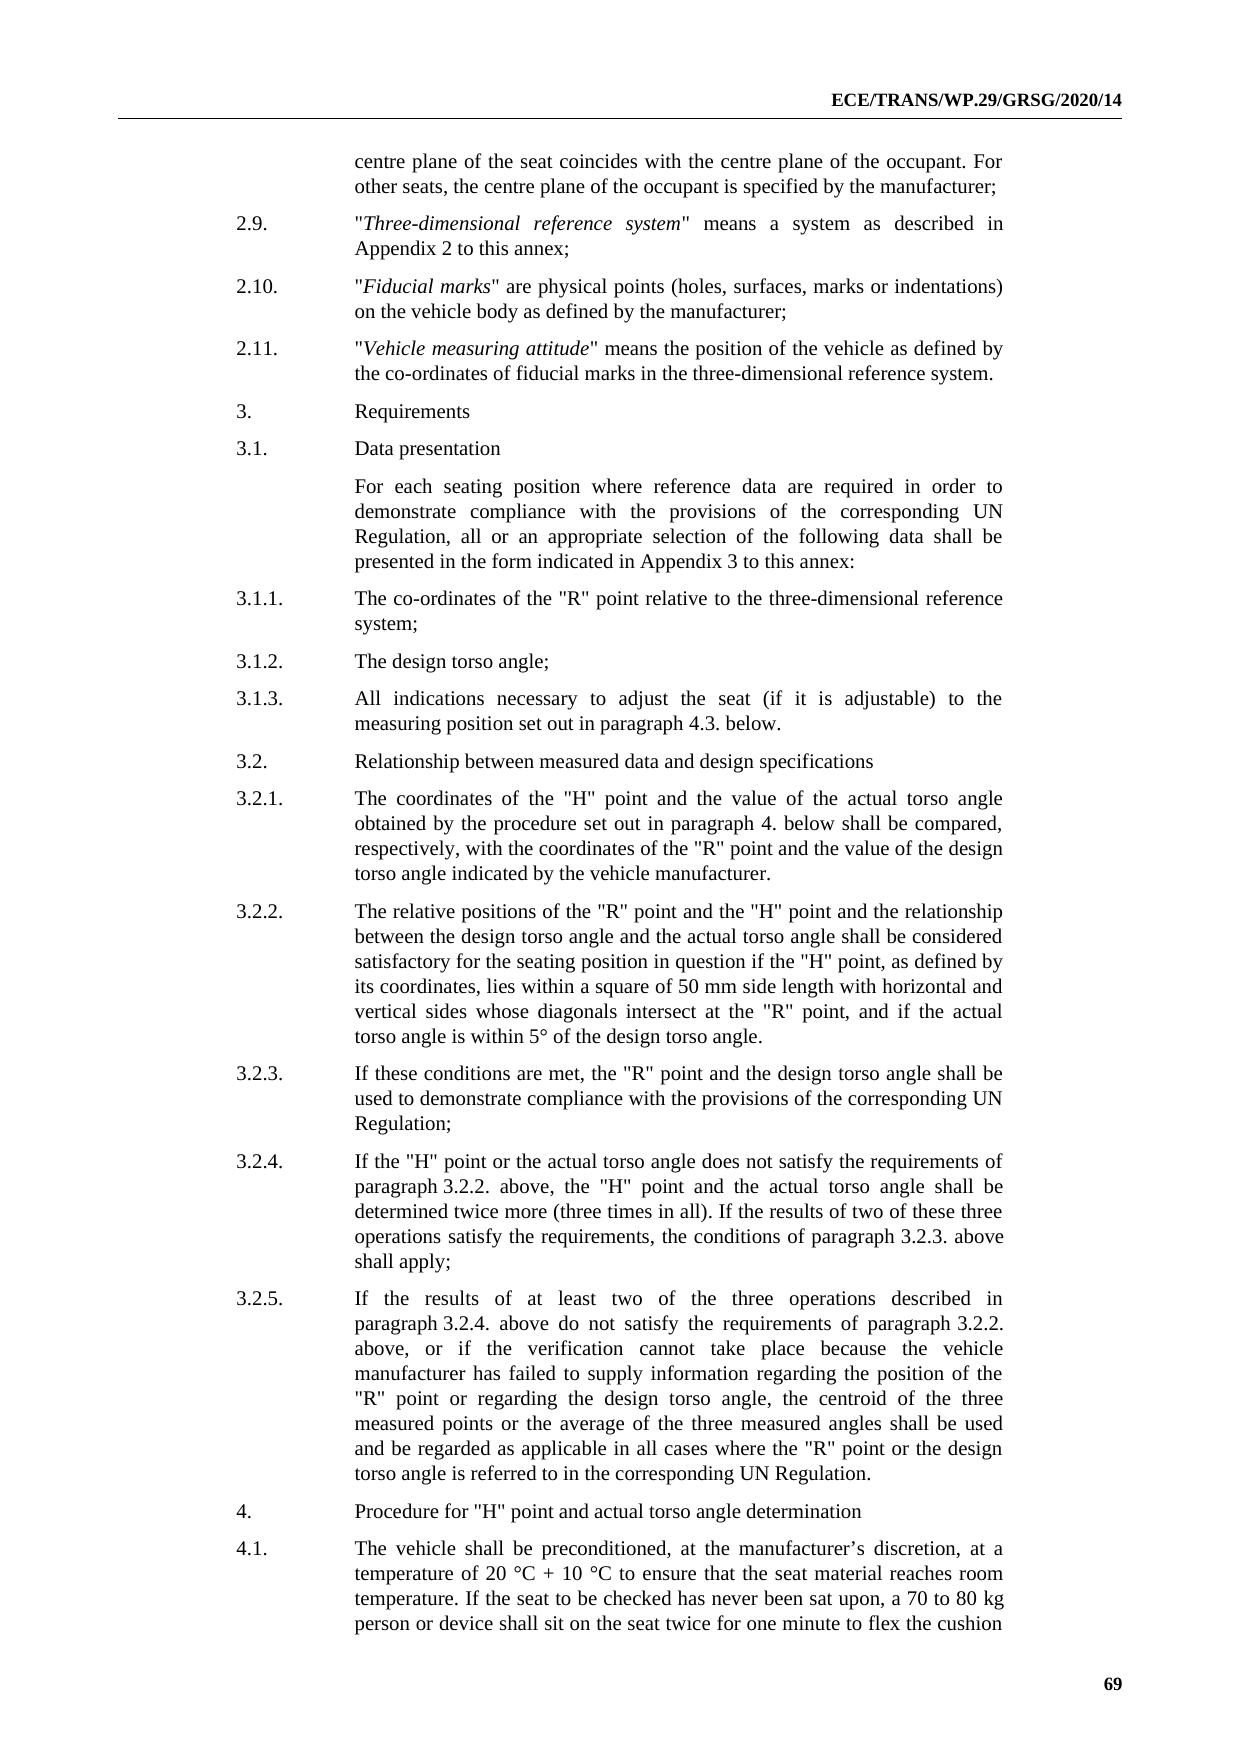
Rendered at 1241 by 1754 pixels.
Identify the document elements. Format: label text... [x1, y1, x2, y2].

text 3.2. Relationship between measured data and design specifications [236, 748, 1004, 773]
text 3.1.3. All indications necessary to adjust the seat (if it is adjustable) to the measuring position set out in paragraph 4.3. below. [236, 685, 1004, 735]
text 3. Requirements [236, 398, 1004, 423]
text 3.1.2. The design torso angle; [236, 648, 1004, 673]
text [236, 148, 1004, 198]
text 2.11. "Vehicle measuring attitude" means the position of the vehicle as defined by the co-ordinates of fiducial marks in the three-dimensional reference system. [236, 335, 1004, 385]
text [236, 1535, 1004, 1635]
text 3.1. Data presentation [236, 435, 1004, 460]
text 4. Procedure for "H" point and actual torso angle determination [236, 1498, 1004, 1523]
text 3.2.5. If the results of at least two of the three operations described in paragraph 3.2.4. above do not satisfy the requirements of paragraph 3.2.2. above, or if the verification cannot take place because the vehicle manufacturer has failed to supply information regarding the position of the "R" point or regarding the design torso angle, the centroid of the three measured points or the average of the three measured angles shall be used and be regarded as applicable in all cases where the "R" point or the design torso angle is referred to in the corresponding UN Regulation. [236, 1285, 1004, 1485]
text 2.10. "Fiducial marks" are physical points (holes, surfaces, marks or indentations) on the vehicle body as defined by the manufacturer; [236, 273, 1004, 323]
text For each seating position where reference data are required in order to demonstrate compliance with the provisions of the corresponding UN Regulation, all or an appropriate selection of the following data shall be presented in the form indicated in Appendix 3 to this annex: [236, 473, 1004, 573]
text 2.9. "Three-dimensional reference system" means a system as described in Appendix 2 to this annex; [236, 210, 1004, 260]
text 3.2.1. The coordinates of the "H" point and the value of the actual torso angle obtained by the procedure set out in paragraph 4. below shall be compared, respectively, with the coordinates of the "R" point and the value of the design torso angle indicated by the vehicle manufacturer. [236, 785, 1004, 885]
text 3.2.2. The relative positions of the "R" point and the "H" point and the relationship between the design torso angle and the actual torso angle shall be considered satisfactory for the seating position in question if the "H" point, as defined by its coordinates, lies within a square of 50 mm side length with horizontal and vertical sides whose diagonals intersect at the "R" point, and if the actual torso angle is within 5° of the design torso angle. [236, 898, 1004, 1048]
text 3.2.4. If the "H" point or the actual torso angle does not satisfy the requirements of paragraph 3.2.2. above, the "H" point and the actual torso angle shall be determined twice more (three times in all). If the results of two of these three operations satisfy the requirements, the conditions of paragraph 3.2.3. above shall apply; [236, 1148, 1004, 1273]
text 3.2.3. If these conditions are met, the "R" point and the design torso angle shall be used to demonstrate compliance with the provisions of the corresponding UN Regulation; [236, 1060, 1004, 1135]
text 3.1.1. The co-ordinates of the "R" point relative to the three-dimensional reference system; [236, 585, 1004, 635]
